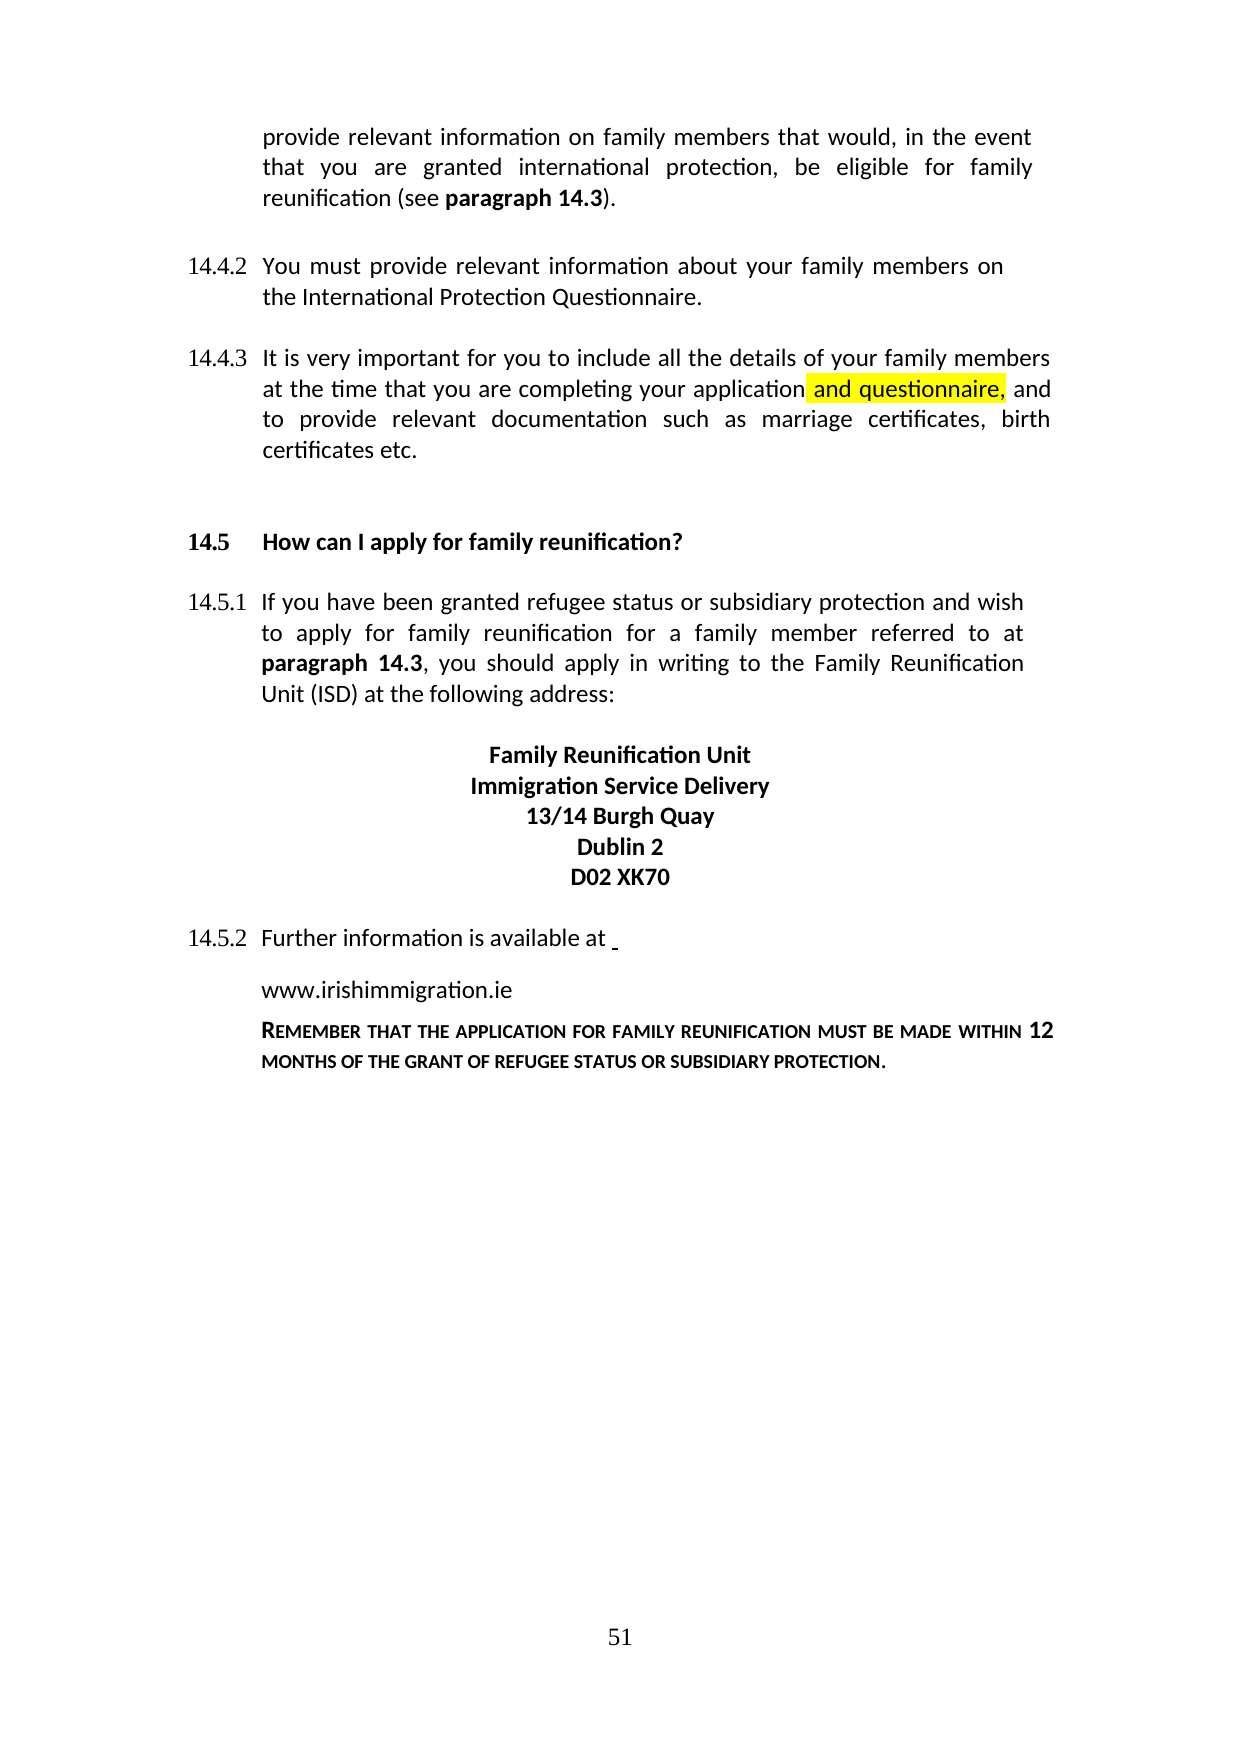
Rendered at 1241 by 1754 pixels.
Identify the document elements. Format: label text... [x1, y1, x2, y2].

list If you have been granted refugee status or subsidiary protection and wish to apply for family reunification for a family member referred to at paragraph 14.3, you should apply in writing to the Family Reunification Unit (ISD) at the following address: [187, 586, 1026, 708]
subtitle Family Reunification Unit [188, 739, 1052, 770]
text 13/14 Burgh Quay [374, 801, 866, 831]
text Dublin 2 D02 XK70 [564, 831, 676, 892]
text www.irishimmigration.ie [261, 974, 1107, 1005]
list You must provide relevant information about your family members on the International Protection Questionnaire. [187, 251, 1005, 312]
subtitle How can I apply for family reunification? [187, 526, 1107, 556]
text Immigration Service Delivery [374, 770, 866, 801]
list It is very important for you to include all the details of your family members at the time that you are completing your application and questionnaire, and to provide relevant documentation such as marriage certificates, birth certificates etc. [187, 342, 1052, 464]
list Further information is available at [187, 922, 1107, 953]
text REMEMBER THAT THE APPLICATION FOR FAMILY REUNIFICATION MUST BE MADE WITHIN 12 MONTHS OF THE GRANT OF REFUGEE STATUS OR SUBSIDIARY PROTECTION. [261, 1014, 1053, 1074]
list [187, 121, 1033, 212]
